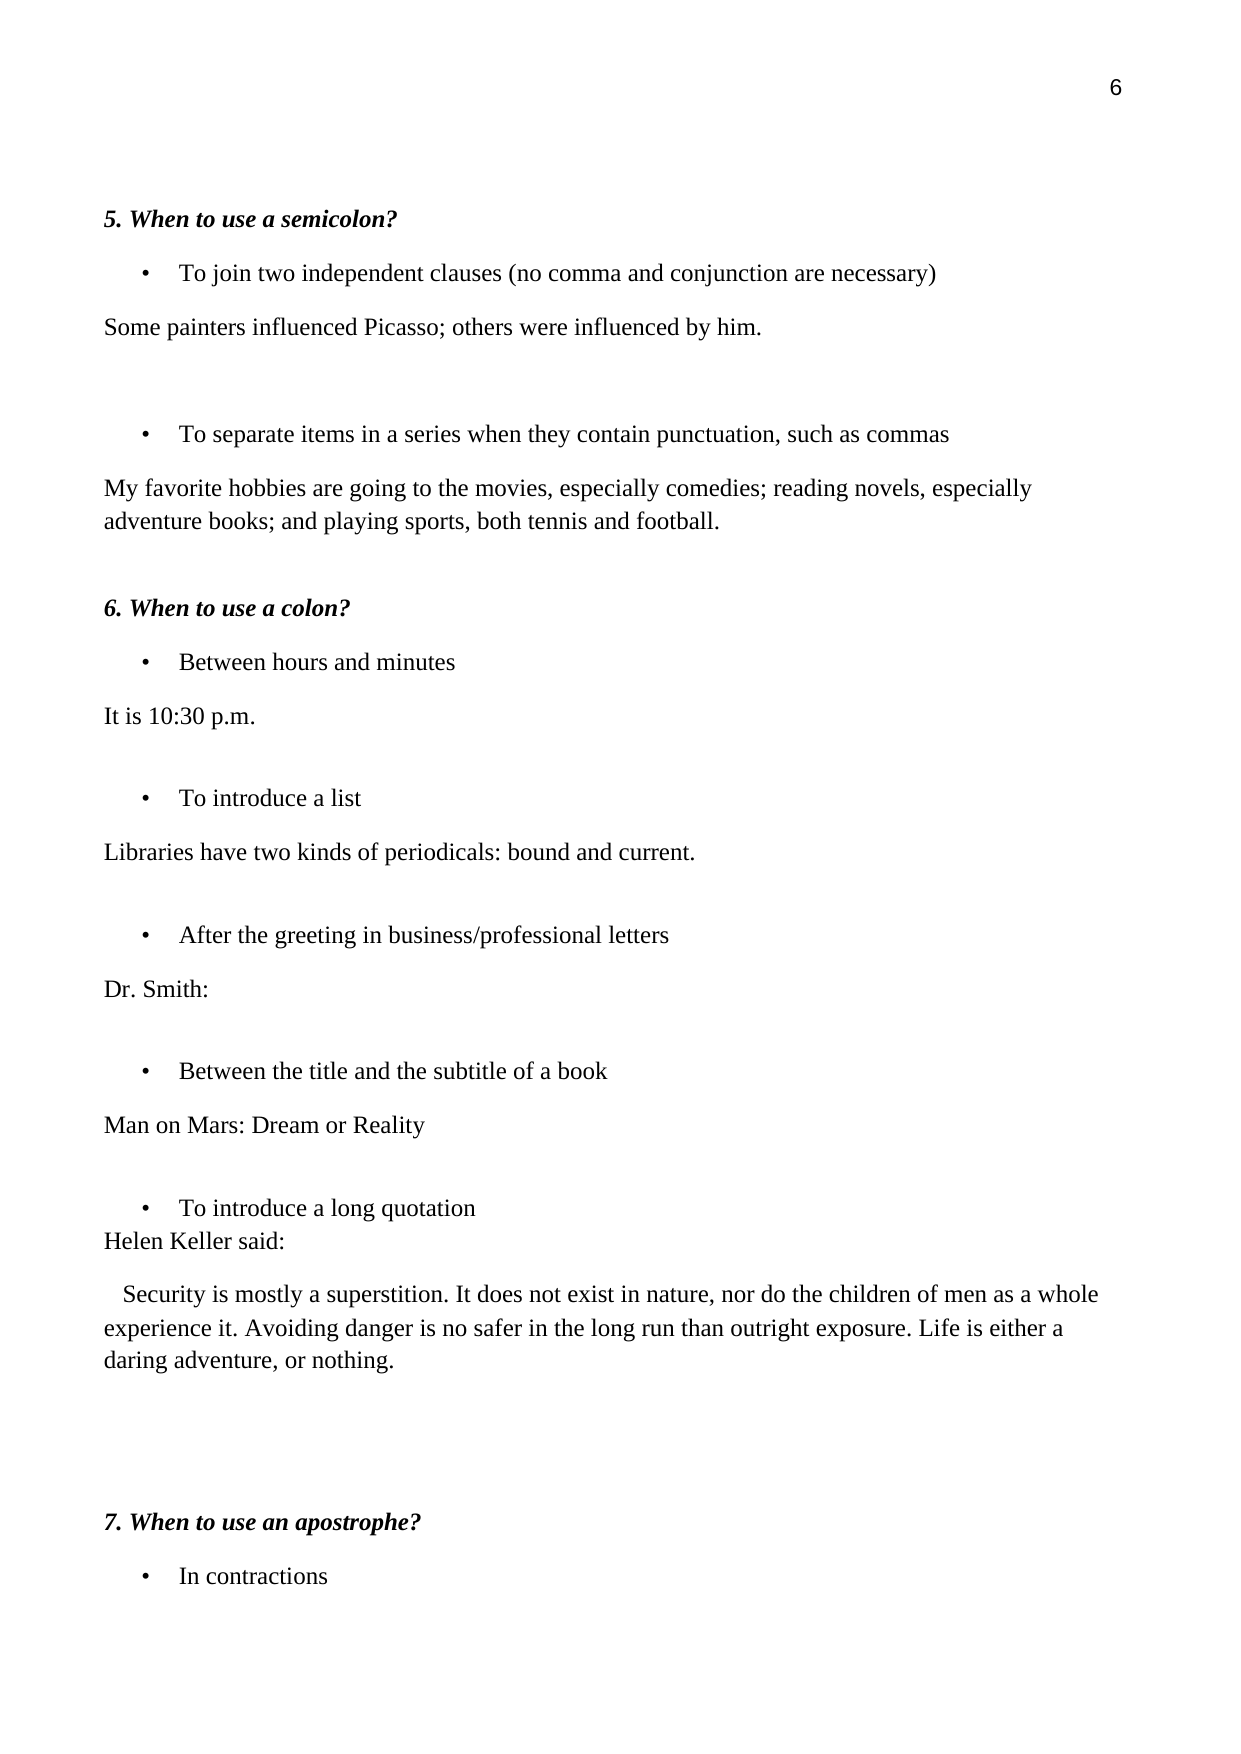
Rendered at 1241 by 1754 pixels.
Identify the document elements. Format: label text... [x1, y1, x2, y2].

list To introduce a long quotation [141, 1193, 1122, 1221]
text 5. When to use a semicolon? [103, 204, 1122, 233]
text Dr. Smith: [103, 974, 1122, 1002]
list In contractions [141, 1561, 1122, 1590]
text Libraries have two kinds of periodicals: bound and current. [103, 837, 1122, 866]
text Man on Mars: Dream or Reality [103, 1110, 1122, 1139]
list To introduce a list [141, 783, 1122, 812]
text 7. When to use an apostrophe? [103, 1507, 1122, 1536]
text Helen Keller said: [103, 1226, 1122, 1254]
text 6. When to use a colon? [103, 593, 1122, 622]
text Some painters influenced Picasso; others were influenced by him. [103, 312, 1122, 340]
list To join two independent clauses (no comma and conjunction are necessary) [141, 258, 1122, 286]
list Between hours and minutes [141, 647, 1122, 676]
text My favorite hobbies are going to the movies, especially comedies; reading novels, especially adventure books; and playing sports, both tennis and football. [103, 473, 1122, 535]
text It is 10:30 p.m. [103, 701, 1122, 729]
list Between the title and the subtitle of a book [141, 1056, 1122, 1085]
list To separate items in a series when they contain punctuation, such as commas [141, 419, 1122, 448]
text Security is mostly a superstition. It does not exist in nature, nor do the children of men as a whole experience it. Avoiding danger is no safer in the long run than outright exposure. Life is either a daring adventure, or nothing. [103, 1279, 1122, 1374]
list After the greeting in business/professional letters [141, 920, 1122, 948]
